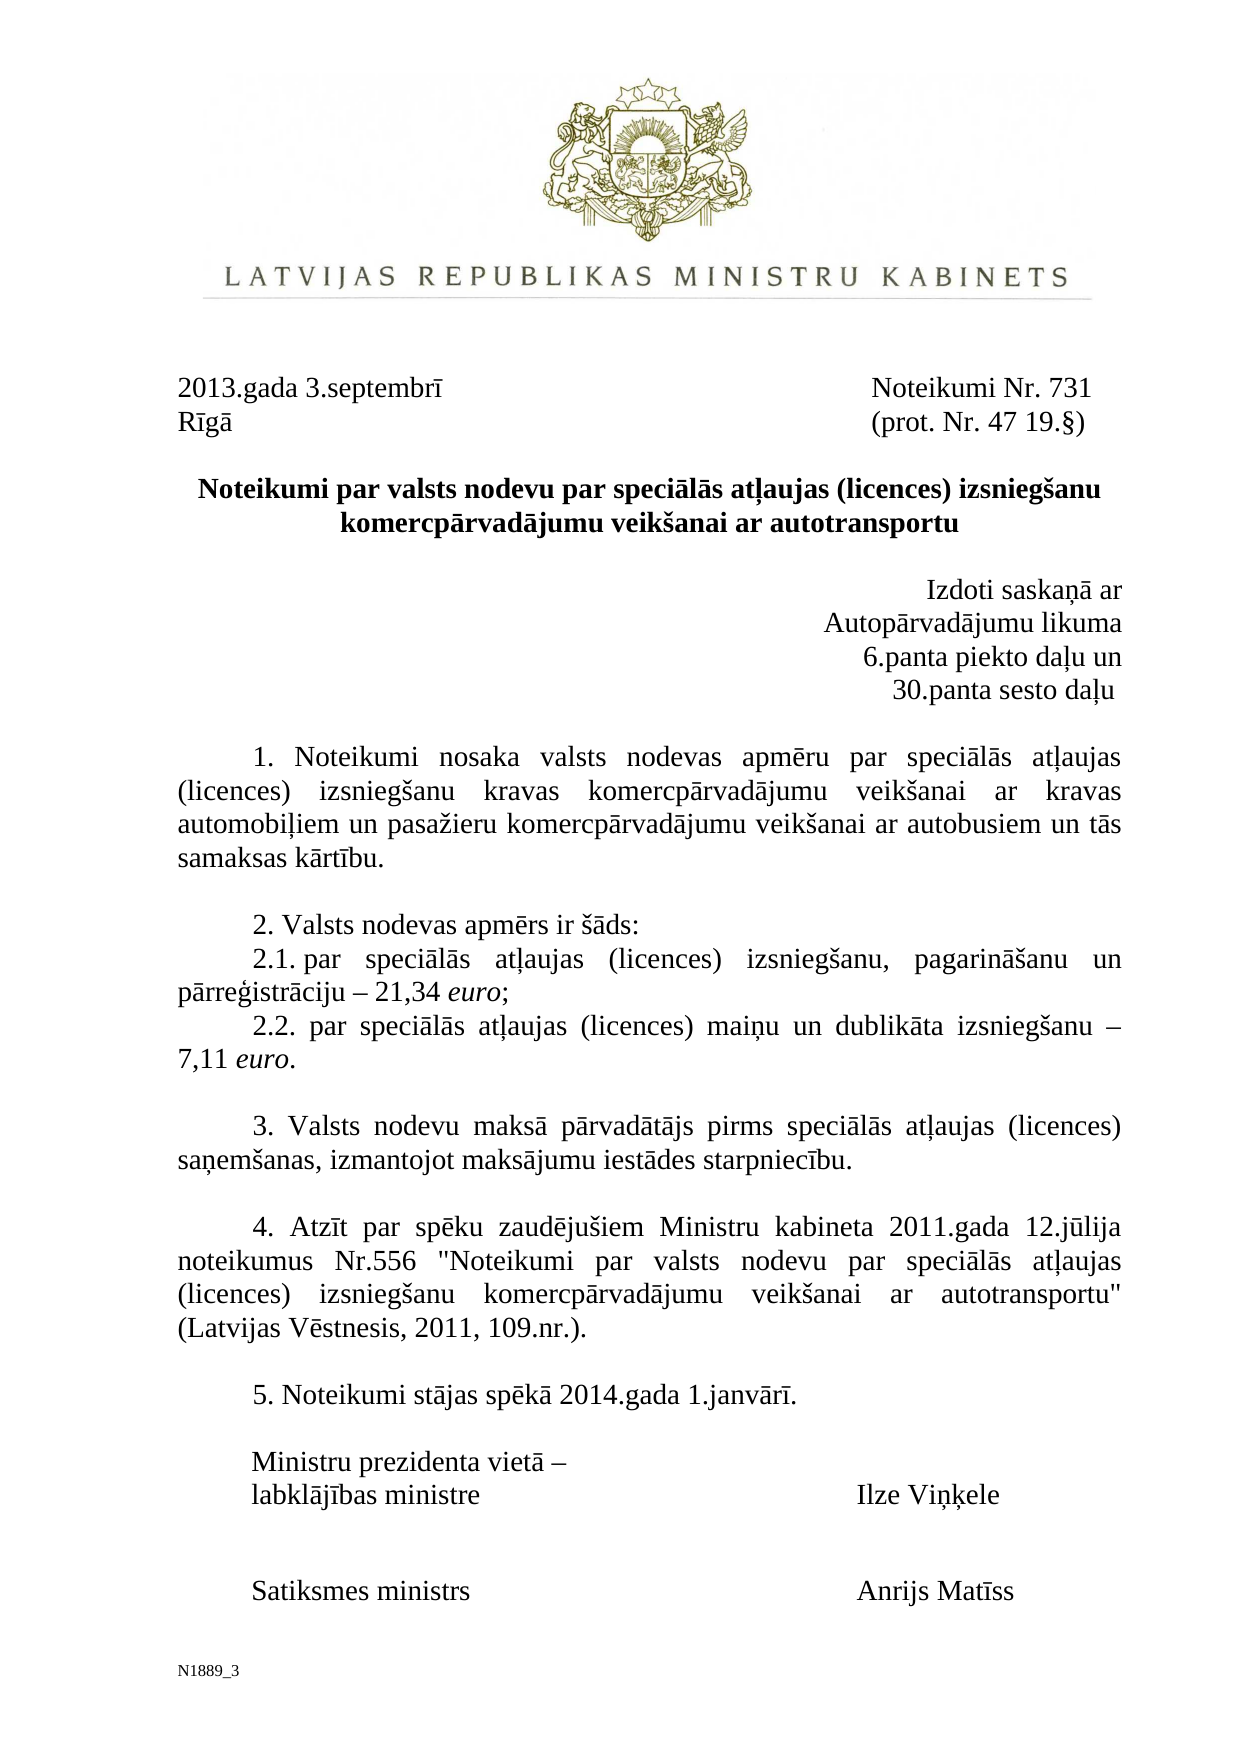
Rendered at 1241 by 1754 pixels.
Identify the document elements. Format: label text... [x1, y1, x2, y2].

text Satiksmes ministrs Anrijs Matīss [177, 1573, 1122, 1607]
text Izdoti saskaņā ar [177, 572, 1122, 605]
text Rīgā (prot. Nr. 47 19.§) [177, 404, 1122, 438]
picture [202, 73, 1097, 304]
text 5. Noteikumi stājas spēkā 2014.gada 1.janvārī. [177, 1377, 1122, 1410]
text 2. Valsts nodevas apmērs ir šāds: [177, 907, 1122, 941]
text 1. Noteikumi nosaka valsts nodevas apmēru par speciālās atļaujas (licences) izsniegšanu kravas komercpārvadājumu veikšanai ar kravas automobiļiem un pasažieru komercpārvadājumu veikšanai ar autobusiem un tās samaksas kārtību. [177, 739, 1122, 874]
text Noteikumi par valsts nodevu par speciālās atļaujas (licences) izsniegšanu komercpārvadājumu veikšanai ar autotransportu [177, 471, 1122, 538]
text Ministru prezidenta vietā – [177, 1444, 1122, 1477]
text 3. Valsts nodevu maksā pārvadātājs pirms speciālās atļaujas (licences) saņemšanas, izmantojot maksājumu iestādes starpniecību. [177, 1108, 1122, 1176]
text 2.2. par speciālās atļaujas (licences) maiņu un dublikāta izsniegšanu – 7,11 euro. [177, 1008, 1122, 1075]
text 30.panta sesto daļu [177, 672, 1122, 706]
text 6.panta piekto daļu un [177, 639, 1122, 672]
text labklājības ministre Ilze Viņķele [177, 1477, 1122, 1511]
text 4. Atzīt par spēku zaudējušiem Ministru kabineta 2011.gada 12.jūlija noteikumus Nr.556 "Noteikumi par valsts nodevu par speciālās atļaujas (licences) izsniegšanu komercpārvadājumu veikšanai ar autotransportu" (Latvijas Vēstnesis, 2011, 109.nr.). [177, 1209, 1122, 1343]
text 2013.gada 3.septembrī Noteikumi Nr. 731 [177, 371, 1122, 404]
text Autopārvadājumu likuma [177, 605, 1122, 639]
text 2.1. par speciālās atļaujas (licences) izsniegšanu, pagarināšanu un pārreģistrāciju – 21,34 euro; [177, 941, 1122, 1008]
